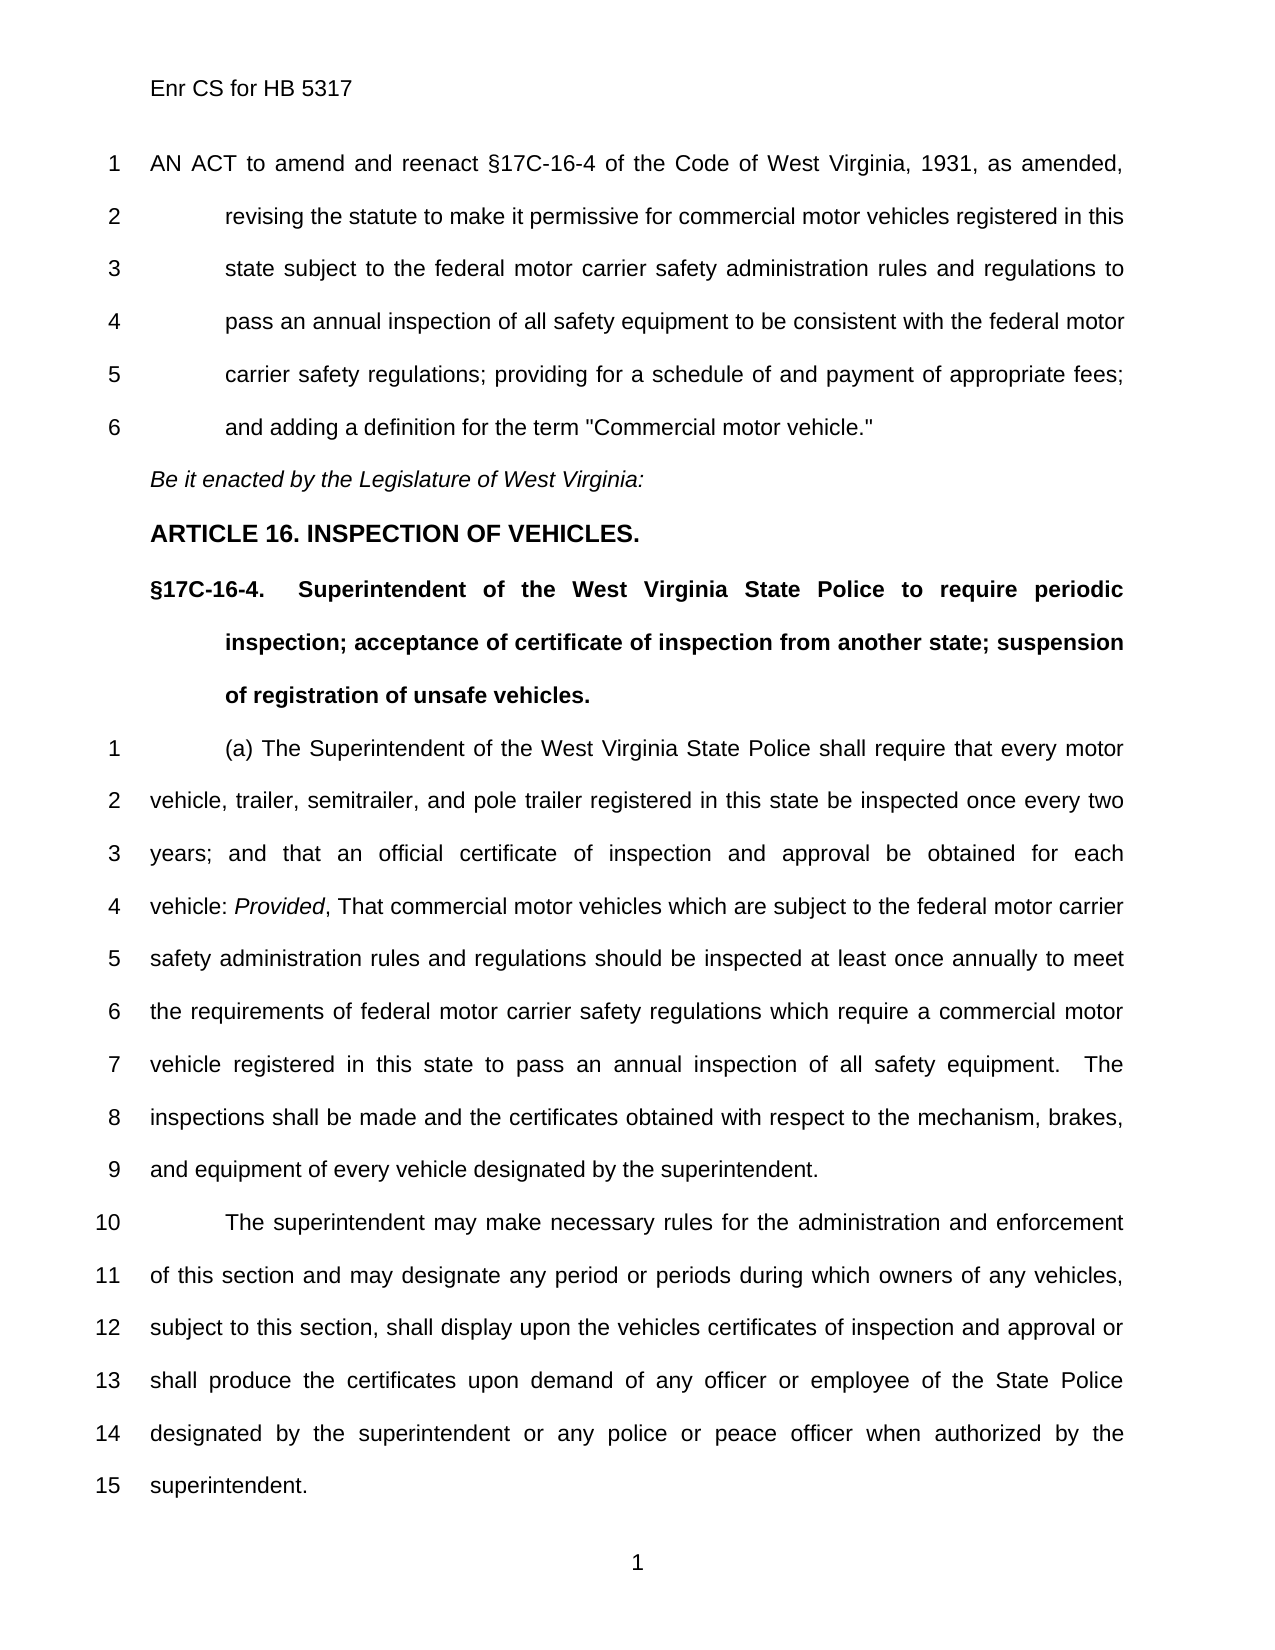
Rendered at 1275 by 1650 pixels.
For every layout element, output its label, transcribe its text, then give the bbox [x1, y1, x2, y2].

subtitle §17C-16-4. Superintendent of the West Virginia State Police to require periodic inspection; acceptance of certificate of inspection from another state; suspension of registration of unsafe vehicles. [150, 576, 1125, 708]
subtitle ARTICLE 16. INSPECTION OF VEHICLES. [150, 519, 1125, 548]
text (a) The Superintendent of the West Virginia State Police shall require that every motor vehicle, trailer, semitrailer, and pole trailer registered in this state be inspected once every two years; and that an official certificate of inspection and approval be obtained for each vehicle: Provided, That commercial motor vehicles which are subject to the federal motor carrier safety administration rules and regulations should be inspected at least once annually to meet the requirements of federal motor carrier safety regulations which require a commercial motor vehicle registered in this state to pass an annual inspection of all safety equipment. The inspections shall be made and the certificates obtained with respect to the mechanism, brakes, and equipment of every vehicle designated by the superintendent. [150, 734, 1125, 1183]
title AN ACT to amend and reenact §17C-16-4 of the Code of West Virginia, 1931, as amended, revising the statute to make it permissive for commercial motor vehicles registered in this state subject to the federal motor carrier safety administration rules and regulations to pass an annual inspection of all safety equipment to be consistent with the federal motor carrier safety regulations; providing for a schedule of and payment of appropriate fees; and adding a definition for the term "Commercial motor vehicle." [150, 150, 1125, 440]
text The superintendent may make necessary rules for the administration and enforcement of this section and may designate any period or periods during which owners of any vehicles, subject to this section, shall display upon the vehicles certificates of inspection and approval or shall produce the certificates upon demand of any officer or employee of the State Police designated by the superintendent or any police or peace officer when authorized by the superintendent. [150, 1209, 1125, 1499]
text Be it enacted by the Legislature of West Virginia: [150, 466, 1125, 493]
